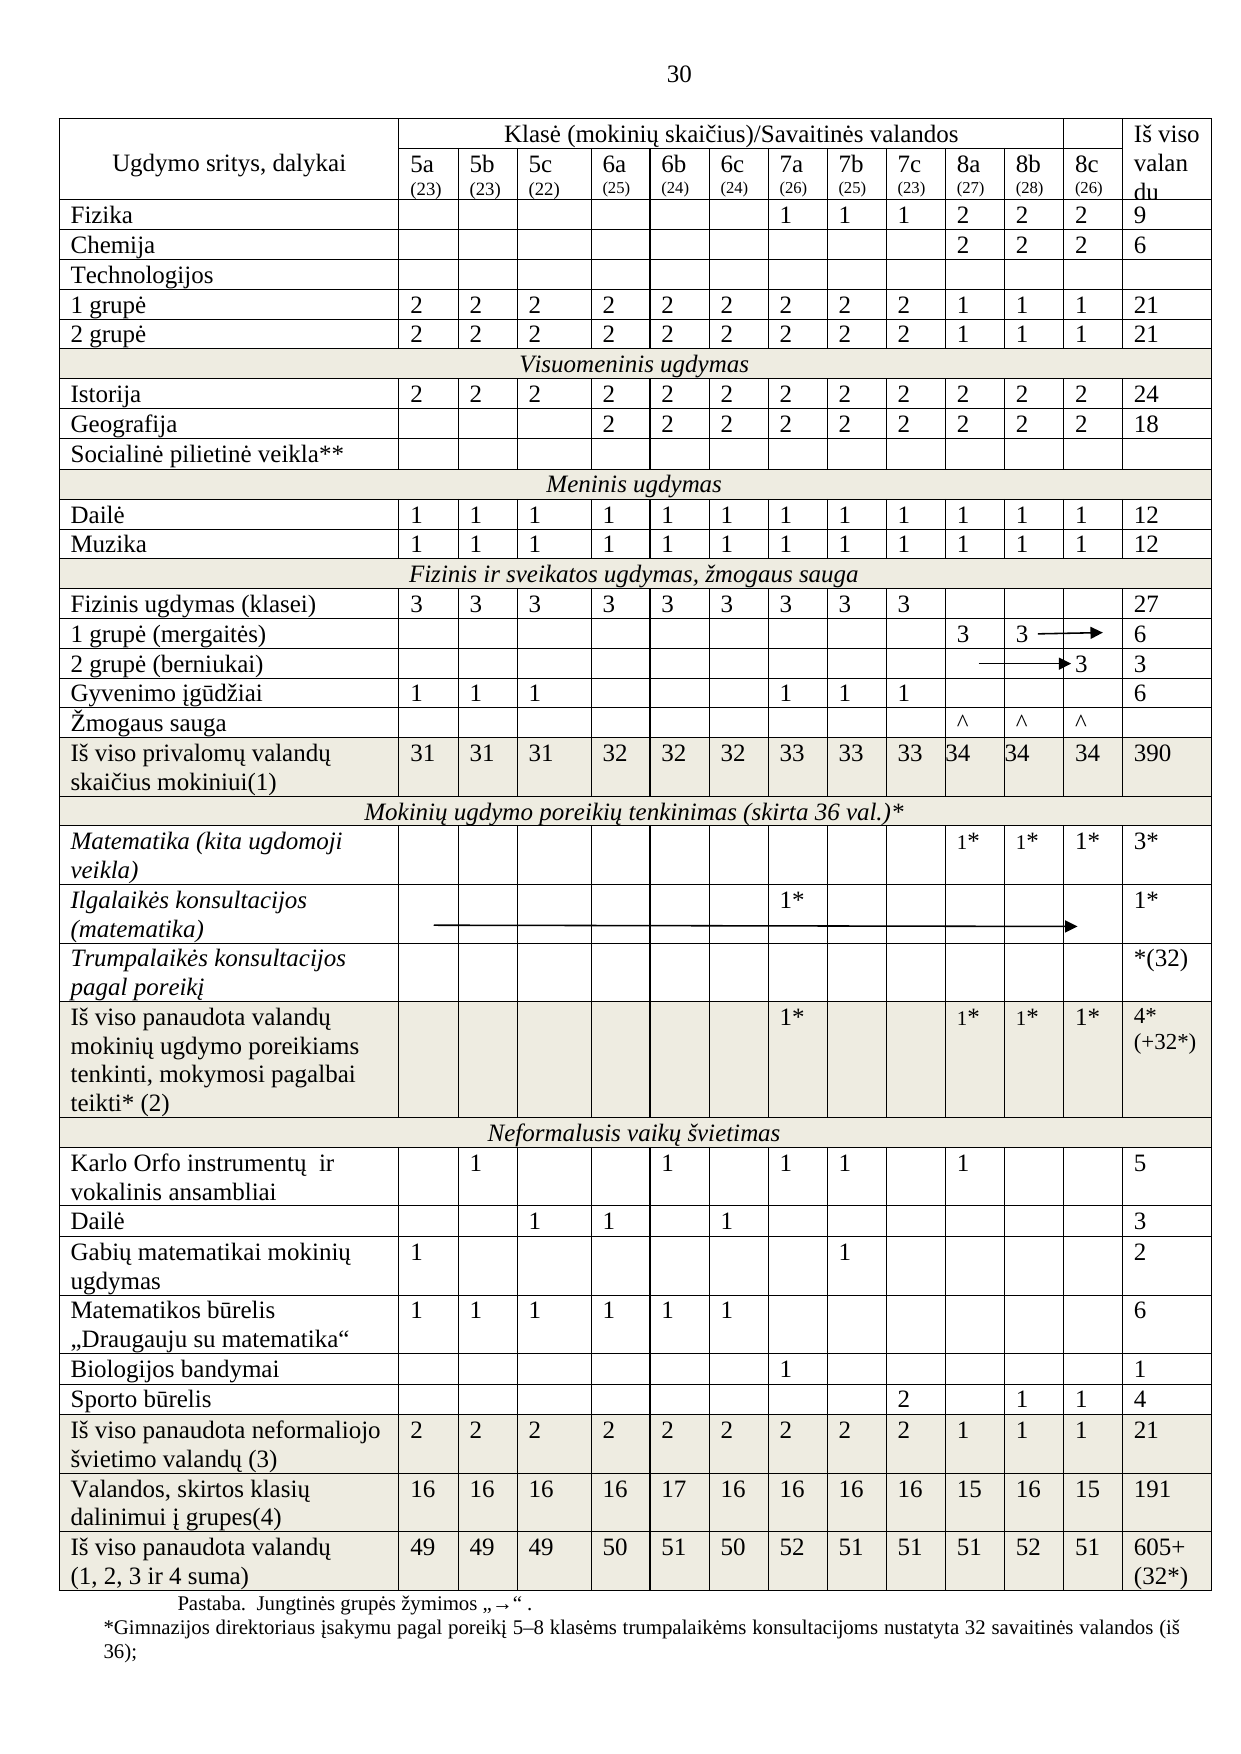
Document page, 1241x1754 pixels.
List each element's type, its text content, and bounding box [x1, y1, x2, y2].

table_cell 2 [592, 1415, 649, 1473]
table_cell 5 [1123, 1148, 1211, 1205]
table_cell Iš viso panaudota valandų (1, 2, 3 ir 4 suma) [60, 1532, 398, 1590]
table_cell Gyvenimo įgūdžiai [60, 679, 398, 707]
table_cell 1 [887, 679, 945, 707]
table_cell 2 [946, 409, 1004, 438]
table_cell Dailė [60, 500, 398, 528]
table_cell 34 [946, 738, 1004, 796]
table_cell [459, 649, 517, 677]
table_cell [769, 944, 827, 1001]
table_cell 2 [946, 379, 1004, 408]
table_cell [399, 200, 458, 229]
table_cell Iš viso panaudota valandų mokinių ugdymo poreikiams tenkinti, mokymosi pagalbai teikti* (2) [60, 1002, 398, 1117]
table_cell [399, 260, 458, 289]
table_header [1064, 119, 1122, 148]
table_cell [459, 1354, 517, 1383]
table_cell [887, 927, 945, 942]
table_cell 32 [592, 738, 649, 796]
table_cell [710, 826, 768, 884]
table_cell [459, 619, 517, 648]
table_cell [518, 1002, 591, 1117]
table_cell 1 [651, 500, 709, 528]
table_cell [828, 826, 886, 884]
table_cell 5c (22) [518, 149, 591, 199]
table_cell 16 [769, 1474, 827, 1531]
table_cell 1 [828, 679, 886, 707]
table_cell [828, 260, 886, 289]
table_cell [518, 439, 591, 468]
table_cell [887, 1296, 945, 1353]
table_cell Iš viso panaudota neformaliojo švietimo valandų (3) [60, 1415, 398, 1473]
table_cell 1 [946, 290, 1004, 318]
table_cell Technologijos [60, 260, 398, 289]
table_cell 1 [459, 1148, 517, 1205]
table_cell [651, 1206, 709, 1236]
table_cell [651, 439, 709, 468]
table_cell 1 [769, 530, 827, 558]
table_cell [946, 1237, 1004, 1294]
table_cell [1064, 589, 1122, 618]
table_cell [399, 1148, 458, 1205]
table_cell 3 [710, 589, 768, 618]
table_cell [710, 927, 768, 942]
table_cell [710, 1002, 768, 1117]
table_cell 2 [1005, 200, 1063, 229]
table_cell 1 [459, 679, 517, 707]
table_cell 2 [828, 290, 886, 318]
table_cell [399, 885, 458, 942]
table_cell [769, 439, 827, 468]
table_cell 1 [887, 500, 945, 528]
table_cell Istorija [60, 379, 398, 408]
table_cell [459, 927, 517, 942]
table_cell Valandos, skirtos klasių dalinimui į grupes(4) [60, 1474, 398, 1531]
table_cell Ilgalaikės konsultacijos (matematika) [60, 885, 398, 942]
table_cell 16 [459, 1474, 517, 1531]
table_cell 34 [1005, 738, 1063, 796]
table_cell 1 [651, 530, 709, 558]
table_cell 1 [1064, 320, 1122, 348]
table_cell 1 [946, 320, 1004, 348]
table_cell [946, 260, 1004, 289]
table_cell [1005, 928, 1063, 942]
table_cell 9 [1123, 200, 1211, 229]
table_cell 1* [1064, 826, 1122, 884]
table_cell *(32) [1123, 944, 1211, 1001]
table_cell [399, 944, 458, 1001]
table_cell [710, 260, 768, 289]
table_header Iš viso valandų [1123, 119, 1211, 199]
table_cell 1* [946, 1002, 1004, 1117]
table_cell 6a (25) [592, 149, 649, 199]
table_cell [1005, 439, 1063, 468]
table_cell 1 [828, 1148, 886, 1205]
table_cell Gabių matematikai mokinių ugdymas [60, 1237, 398, 1294]
table_cell [887, 1206, 945, 1236]
table_cell [828, 1002, 886, 1117]
text *Gimnazijos direktoriaus įsakymu pagal poreikį 5–8 klasėms trumpalaikėms konsultacijoms nustatyta 32 savaitinės valandos (iš 36); [103, 1615, 1181, 1663]
table_cell [887, 649, 945, 677]
table_cell 2 [769, 1415, 827, 1473]
table_cell [1064, 619, 1122, 648]
table_cell [399, 1002, 458, 1117]
table_cell ^ [946, 708, 1004, 737]
table_cell 8a (27) [946, 149, 1004, 199]
table_cell [651, 708, 709, 737]
table_cell 2 [946, 230, 1004, 259]
table_cell [1005, 1296, 1063, 1353]
table_cell 1 [1005, 320, 1063, 348]
table_cell 2 [592, 320, 649, 348]
table_cell Mokinių ugdymo poreikių tenkinimas (skirta 36 val.)* [60, 797, 1211, 825]
table_cell [1064, 1206, 1122, 1236]
table_cell [946, 928, 1004, 942]
table_cell 1 [769, 1354, 827, 1383]
table_cell 2 [518, 1415, 591, 1473]
table_cell 3 [946, 619, 1004, 648]
table_cell [592, 1002, 649, 1117]
table_cell 2 [887, 290, 945, 318]
table_cell [459, 439, 517, 468]
table_cell 34 [1064, 738, 1122, 796]
table_cell [1005, 649, 1063, 663]
table_cell 6c (24) [710, 149, 768, 199]
table_cell 1 [1064, 290, 1122, 318]
table_cell [592, 200, 649, 229]
table_cell 16 [399, 1474, 458, 1531]
table_cell 51 [887, 1532, 945, 1590]
table_cell 1 [399, 679, 458, 707]
table_cell [1005, 1148, 1063, 1205]
table_cell [946, 1296, 1004, 1353]
table_cell 1 [710, 500, 768, 528]
table_cell 1 [946, 530, 1004, 558]
table_cell 3 [887, 589, 945, 618]
table_cell [769, 230, 827, 259]
table_cell 15 [1064, 1474, 1122, 1531]
table_cell 51 [946, 1532, 1004, 1590]
table_cell 51 [1064, 1532, 1122, 1590]
table_cell Matematikos būrelis „Draugauju su matematika“ [60, 1296, 398, 1353]
table_cell [1005, 944, 1063, 1001]
table_cell 32 [710, 738, 768, 796]
table_cell [828, 1206, 886, 1236]
table_cell [887, 619, 945, 648]
table_cell 2 grupė [60, 320, 398, 348]
table_cell [592, 260, 649, 289]
table_cell [769, 1385, 827, 1414]
table_cell [459, 1206, 517, 1236]
table_cell [828, 708, 886, 737]
table_cell [710, 439, 768, 468]
table_cell [887, 1237, 945, 1294]
table_cell [828, 439, 886, 468]
table_cell [1064, 260, 1122, 289]
table_cell [399, 826, 458, 884]
table_cell [459, 260, 517, 289]
table_cell [828, 619, 886, 648]
table_cell 21 [1123, 1415, 1211, 1473]
table_cell [459, 1385, 517, 1414]
table_cell 7a (26) [769, 149, 827, 199]
table_cell 390 [1123, 738, 1211, 796]
table_header Klasė (mokinių skaičius)/Savaitinės valandos [399, 119, 1063, 148]
table_cell [592, 679, 649, 707]
table_cell 2 [828, 409, 886, 438]
table_cell 1 [769, 500, 827, 528]
table_cell 1 [592, 1206, 649, 1236]
table_cell 18 [1123, 409, 1211, 438]
table_cell Socialinė pilietinė veikla** [60, 439, 398, 468]
table_cell [518, 230, 591, 259]
table_cell Fizinis ir sveikatos ugdymas, žmogaus sauga [60, 559, 1211, 588]
table_cell 2 [651, 320, 709, 348]
table_cell 2 [459, 1415, 517, 1473]
table_cell 1 [828, 530, 886, 558]
table_cell 1 [887, 200, 945, 229]
table_cell 1* [1005, 1002, 1063, 1117]
table_cell 1 [946, 1415, 1004, 1473]
table_cell [459, 200, 517, 229]
table_cell [887, 1148, 945, 1205]
table_cell [459, 944, 517, 1001]
table_cell [651, 927, 709, 942]
table_cell [828, 885, 886, 925]
table_cell [828, 1354, 886, 1383]
table_cell [1005, 1354, 1063, 1383]
table_cell 2 [399, 320, 458, 348]
table_cell 2 [399, 1415, 458, 1473]
table_cell [592, 885, 649, 924]
table_cell [518, 885, 591, 924]
table_cell 1 [946, 500, 1004, 528]
table_cell [769, 1237, 827, 1294]
table_cell 16 [887, 1474, 945, 1531]
table_cell 2 [710, 409, 768, 438]
table_cell 1* [1064, 1002, 1122, 1117]
table_cell [769, 1296, 827, 1353]
table_cell 49 [399, 1532, 458, 1590]
table_cell [710, 619, 768, 648]
table_cell 3 [1123, 649, 1211, 677]
table_cell Iš viso privalomų valandų skaičius mokiniui(1) [60, 738, 398, 796]
table_cell [769, 649, 827, 677]
table_cell [1064, 679, 1122, 707]
table_cell 1 [769, 200, 827, 229]
table_cell [1005, 679, 1063, 707]
table_header Ugdymo sritys, dalykai [60, 119, 398, 199]
table_cell [399, 230, 458, 259]
table_cell 2 [459, 290, 517, 318]
table_cell 1 [769, 1148, 827, 1205]
table_cell 1 grupė (mergaitės) [60, 619, 398, 648]
table_cell [518, 200, 591, 229]
table_cell 1 [1005, 1415, 1063, 1473]
table_cell Dailė [60, 1206, 398, 1236]
table_cell [710, 1148, 768, 1205]
table_cell [459, 708, 517, 737]
table_cell [710, 885, 768, 925]
table_cell [651, 230, 709, 259]
table_cell 1 [459, 1296, 517, 1353]
table_cell 1 [1005, 530, 1063, 558]
table_cell [946, 649, 1004, 677]
table_cell 1 [1064, 1415, 1122, 1473]
table_cell 1 [518, 1296, 591, 1353]
table_cell 2 [1064, 200, 1122, 229]
table_cell 1 [1064, 1385, 1122, 1414]
table_cell [828, 649, 886, 677]
table_cell [399, 708, 458, 737]
table_cell 52 [769, 1532, 827, 1590]
table_cell 3 [828, 589, 886, 618]
table_cell 3 [592, 589, 649, 618]
table_cell [769, 826, 827, 884]
table_cell 6b (24) [651, 149, 709, 199]
table_cell [769, 260, 827, 289]
table_cell Trumpalaikės konsultacijos pagal poreikį [60, 944, 398, 1001]
table_cell 2 [710, 320, 768, 348]
table_cell 8c (26) [1064, 149, 1122, 199]
table_cell 1 [1005, 1385, 1063, 1414]
table_cell [1005, 664, 1063, 677]
table_cell [1005, 885, 1063, 925]
table_cell [399, 1206, 458, 1236]
table_cell 2 [769, 379, 827, 408]
table_cell [592, 927, 649, 942]
table_cell [946, 885, 1004, 925]
table_cell 1* [1123, 885, 1211, 942]
table_cell 1 [1064, 530, 1122, 558]
text Pastaba. Jungtinės grupės žymimos „→“ . [177, 1591, 1181, 1615]
table_cell 2 [710, 290, 768, 318]
table_cell [887, 1354, 945, 1383]
table_cell 2 [1064, 230, 1122, 259]
table_cell 31 [518, 738, 591, 796]
table_cell [946, 589, 1004, 618]
table_cell [592, 619, 649, 648]
table_cell 1 [592, 530, 649, 558]
table_cell 2 [828, 379, 886, 408]
table_cell Geografija [60, 409, 398, 438]
table_cell [592, 1148, 649, 1205]
table_cell 16 [828, 1474, 886, 1531]
table_cell Biologijos bandymai [60, 1354, 398, 1383]
table_cell [887, 230, 945, 259]
table_cell [710, 1385, 768, 1414]
table_cell 1 [399, 1237, 458, 1294]
table_cell 2 [887, 320, 945, 348]
table_cell [769, 619, 827, 648]
table_cell [710, 649, 768, 677]
table_cell 2 [1005, 230, 1063, 259]
table_cell 17 [651, 1474, 709, 1531]
table_cell [1005, 260, 1063, 289]
table_cell 51 [651, 1532, 709, 1590]
table_cell 6 [1123, 619, 1211, 648]
table_cell ^ [1005, 708, 1063, 737]
table_cell [828, 927, 886, 942]
table_cell [518, 649, 591, 677]
table_cell [769, 708, 827, 737]
table_cell Visuomeninis ugdymas [60, 349, 1211, 378]
table_cell [651, 885, 709, 924]
table_cell 2 [592, 379, 649, 408]
table_cell 1 [399, 1296, 458, 1353]
table_cell [887, 1002, 945, 1117]
table_cell [651, 1354, 709, 1383]
table_cell [518, 1237, 591, 1294]
table_cell [459, 1237, 517, 1294]
table_cell 2 [592, 409, 649, 438]
table_cell 2 [459, 320, 517, 348]
table_cell 33 [828, 738, 886, 796]
table_cell Meninis ugdymas [60, 470, 1211, 499]
table_cell [651, 679, 709, 707]
table_cell [1064, 1296, 1122, 1353]
table_cell 33 [887, 738, 945, 796]
table_cell 50 [592, 1532, 649, 1590]
table_cell [518, 1148, 591, 1205]
table_cell 16 [592, 1474, 649, 1531]
table_cell 2 [769, 409, 827, 438]
table_cell 1 [710, 1296, 768, 1353]
table_cell 15 [946, 1474, 1004, 1531]
table_cell 1 [828, 1237, 886, 1294]
table_cell 16 [518, 1474, 591, 1531]
table_cell [946, 679, 1004, 707]
table_cell [710, 1237, 768, 1294]
table_cell [710, 1354, 768, 1383]
table_cell [459, 1002, 517, 1117]
table_cell [887, 708, 945, 737]
table_cell Karlo Orfo instrumentų ir vokalinis ansambliai [60, 1148, 398, 1205]
table_cell 3 [1123, 1206, 1211, 1236]
table_cell [592, 1237, 649, 1294]
table_cell ^ [1064, 708, 1122, 737]
table_cell [399, 649, 458, 677]
table_cell 6 [1123, 230, 1211, 259]
table_cell [1064, 1237, 1122, 1294]
table_cell [946, 1206, 1004, 1236]
table_cell [828, 944, 886, 1001]
table_cell 1* [946, 826, 1004, 884]
table_cell 12 [1123, 530, 1211, 558]
table_cell [651, 1237, 709, 1294]
table_cell [1005, 1206, 1063, 1236]
table_cell [946, 439, 1004, 468]
table_cell 51 [828, 1532, 886, 1590]
table_cell [887, 439, 945, 468]
table_cell 1 [592, 1296, 649, 1353]
table_cell 1 [399, 500, 458, 528]
table_cell Sporto būrelis [60, 1385, 398, 1414]
table_cell 2 [710, 379, 768, 408]
table_cell [592, 439, 649, 468]
table_cell [828, 1385, 886, 1414]
table_cell 16 [710, 1474, 768, 1531]
table_cell Fizinis ugdymas (klasei) [60, 589, 398, 618]
table_cell 31 [459, 738, 517, 796]
table_cell Chemija [60, 230, 398, 259]
table_cell 1 [651, 1296, 709, 1353]
table_cell 1* [1005, 826, 1063, 884]
table_cell [1123, 260, 1211, 289]
table_cell 3 [1064, 649, 1122, 677]
table_cell 2 [769, 320, 827, 348]
table_cell 6 [1123, 1296, 1211, 1353]
table_cell 7b (25) [828, 149, 886, 199]
table_cell 1 [946, 1148, 1004, 1205]
table_cell [518, 1354, 591, 1383]
table_cell [1064, 944, 1122, 1001]
table_cell [769, 1206, 827, 1236]
table_cell Žmogaus sauga [60, 708, 398, 737]
table_cell 2 [1005, 409, 1063, 438]
table_cell 3 [1005, 619, 1063, 648]
table_cell [710, 230, 768, 259]
table_cell 3 [651, 589, 709, 618]
table_cell 2 [592, 290, 649, 318]
table_cell 1 [828, 200, 886, 229]
table_cell Fizika [60, 200, 398, 229]
table_cell 3* [1123, 826, 1211, 884]
table_cell [651, 1385, 709, 1414]
table_cell [399, 409, 458, 438]
table_cell [592, 649, 649, 677]
table_cell [1064, 885, 1122, 942]
table_cell 1 [1064, 500, 1122, 528]
table_cell 2 [887, 379, 945, 408]
table_cell [710, 679, 768, 707]
table_cell [946, 1385, 1004, 1414]
table_cell 2 [887, 409, 945, 438]
table_cell [1123, 439, 1211, 468]
table_cell [1064, 1354, 1122, 1383]
table_cell [518, 1385, 591, 1414]
table_cell [459, 230, 517, 259]
table_cell 1 [710, 1206, 768, 1236]
table_cell [592, 708, 649, 737]
table_cell [651, 260, 709, 289]
table_cell 3 [518, 589, 591, 618]
table_cell [399, 1354, 458, 1383]
table_cell 1* [769, 885, 827, 925]
table_cell 2 [459, 379, 517, 408]
table_cell 2 [828, 320, 886, 348]
table_cell 2 grupė (berniukai) [60, 649, 398, 677]
table_cell 24 [1123, 379, 1211, 408]
table_cell 31 [399, 738, 458, 796]
table_cell 2 [946, 200, 1004, 229]
table_cell [399, 1385, 458, 1414]
table_cell [651, 200, 709, 229]
table_cell [1064, 1148, 1122, 1205]
table_cell [1005, 1237, 1063, 1294]
table_cell [592, 944, 649, 1001]
table_cell [651, 826, 709, 884]
table_cell 605+ (32*) [1123, 1532, 1211, 1590]
table_cell 16 [1005, 1474, 1063, 1531]
table_cell [828, 1296, 886, 1353]
table_cell 52 [1005, 1532, 1063, 1590]
table_cell 21 [1123, 320, 1211, 348]
table_cell 2 [399, 379, 458, 408]
table_cell [592, 826, 649, 884]
table_cell 6 [1123, 679, 1211, 707]
table_cell [459, 826, 517, 884]
table_cell [592, 1354, 649, 1383]
table_cell 2 [651, 409, 709, 438]
table_cell 2 [518, 320, 591, 348]
table_cell [887, 944, 945, 1001]
table_cell [887, 826, 945, 884]
table_cell [887, 885, 945, 925]
table_cell [946, 1354, 1004, 1383]
table_cell 2 [1005, 379, 1063, 408]
table_cell 1 [769, 679, 827, 707]
table_cell [518, 826, 591, 884]
table_cell [518, 260, 591, 289]
table_cell 1 [518, 530, 591, 558]
table_cell [518, 619, 591, 648]
table_cell [459, 885, 517, 924]
table_cell 2 [399, 290, 458, 318]
table_cell [710, 200, 768, 229]
table_cell 3 [459, 589, 517, 618]
table_cell 2 [887, 1385, 945, 1414]
table_cell 3 [399, 589, 458, 618]
table_cell 21 [1123, 290, 1211, 318]
table_cell 2 [518, 290, 591, 318]
table_cell 1* [769, 1002, 827, 1117]
table_cell 2 [518, 379, 591, 408]
table_cell Neformalusis vaikų švietimas [60, 1118, 1211, 1147]
table_cell 49 [459, 1532, 517, 1590]
table_cell 1 [887, 530, 945, 558]
table_cell 33 [769, 738, 827, 796]
table_cell [887, 260, 945, 289]
table_cell [710, 944, 768, 1001]
table_cell [1005, 589, 1063, 618]
table_cell 4* (+32*) [1123, 1002, 1211, 1117]
table_cell 2 [710, 1415, 768, 1473]
table_cell 49 [518, 1532, 591, 1590]
table_cell 4 [1123, 1385, 1211, 1414]
table_cell 1 [828, 500, 886, 528]
table_cell 3 [769, 589, 827, 618]
table_cell 1 [710, 530, 768, 558]
table_cell 1 [459, 530, 517, 558]
table_cell 1 grupė [60, 290, 398, 318]
table_cell 32 [651, 738, 709, 796]
table_cell 1 [518, 500, 591, 528]
table_cell Muzika [60, 530, 398, 558]
table_cell [1123, 708, 1211, 737]
table_cell [651, 1002, 709, 1117]
table_cell 1 [651, 1148, 709, 1205]
table_cell 1 [592, 500, 649, 528]
table_cell 2 [1064, 409, 1122, 438]
table_cell 191 [1123, 1474, 1211, 1531]
table_cell 2 [887, 1415, 945, 1473]
table_cell 1 [518, 679, 591, 707]
table_cell 2 [651, 290, 709, 318]
table_cell 1 [518, 1206, 591, 1236]
table_cell 1* [769, 927, 827, 942]
table_cell [828, 230, 886, 259]
table_cell [399, 619, 458, 648]
table_cell 5a (23) [399, 149, 458, 199]
table_cell 27 [1123, 589, 1211, 618]
table_cell [651, 944, 709, 1001]
table_cell 5b (23) [459, 149, 517, 199]
table_cell [518, 708, 591, 737]
table_cell 2 [651, 1415, 709, 1473]
table_cell 8b (28) [1005, 149, 1063, 199]
table_cell 1 [1005, 500, 1063, 528]
table_cell 50 [710, 1532, 768, 1590]
table_cell [592, 230, 649, 259]
table_cell 2 [769, 290, 827, 318]
table_cell 2 [1123, 1237, 1211, 1294]
table_cell [651, 619, 709, 648]
table_cell [592, 1385, 649, 1414]
table_cell [946, 944, 1004, 1001]
table_cell 1 [459, 500, 517, 528]
table_cell [651, 649, 709, 677]
table_cell 7c (23) [887, 149, 945, 199]
table_cell [518, 409, 591, 438]
table_cell Matematika (kita ugdomoji veikla) [60, 826, 398, 884]
table_cell 12 [1123, 500, 1211, 528]
table_cell [399, 439, 458, 468]
table_cell [1064, 439, 1122, 468]
table_cell 1 [399, 530, 458, 558]
table_cell 2 [828, 1415, 886, 1473]
table_cell 2 [1064, 379, 1122, 408]
table_cell [518, 927, 591, 942]
table_cell [710, 708, 768, 737]
table_cell 2 [651, 379, 709, 408]
table_cell 1 [1123, 1354, 1211, 1383]
table_cell [459, 409, 517, 438]
table_cell 1 [1005, 290, 1063, 318]
table_cell [518, 944, 591, 1001]
